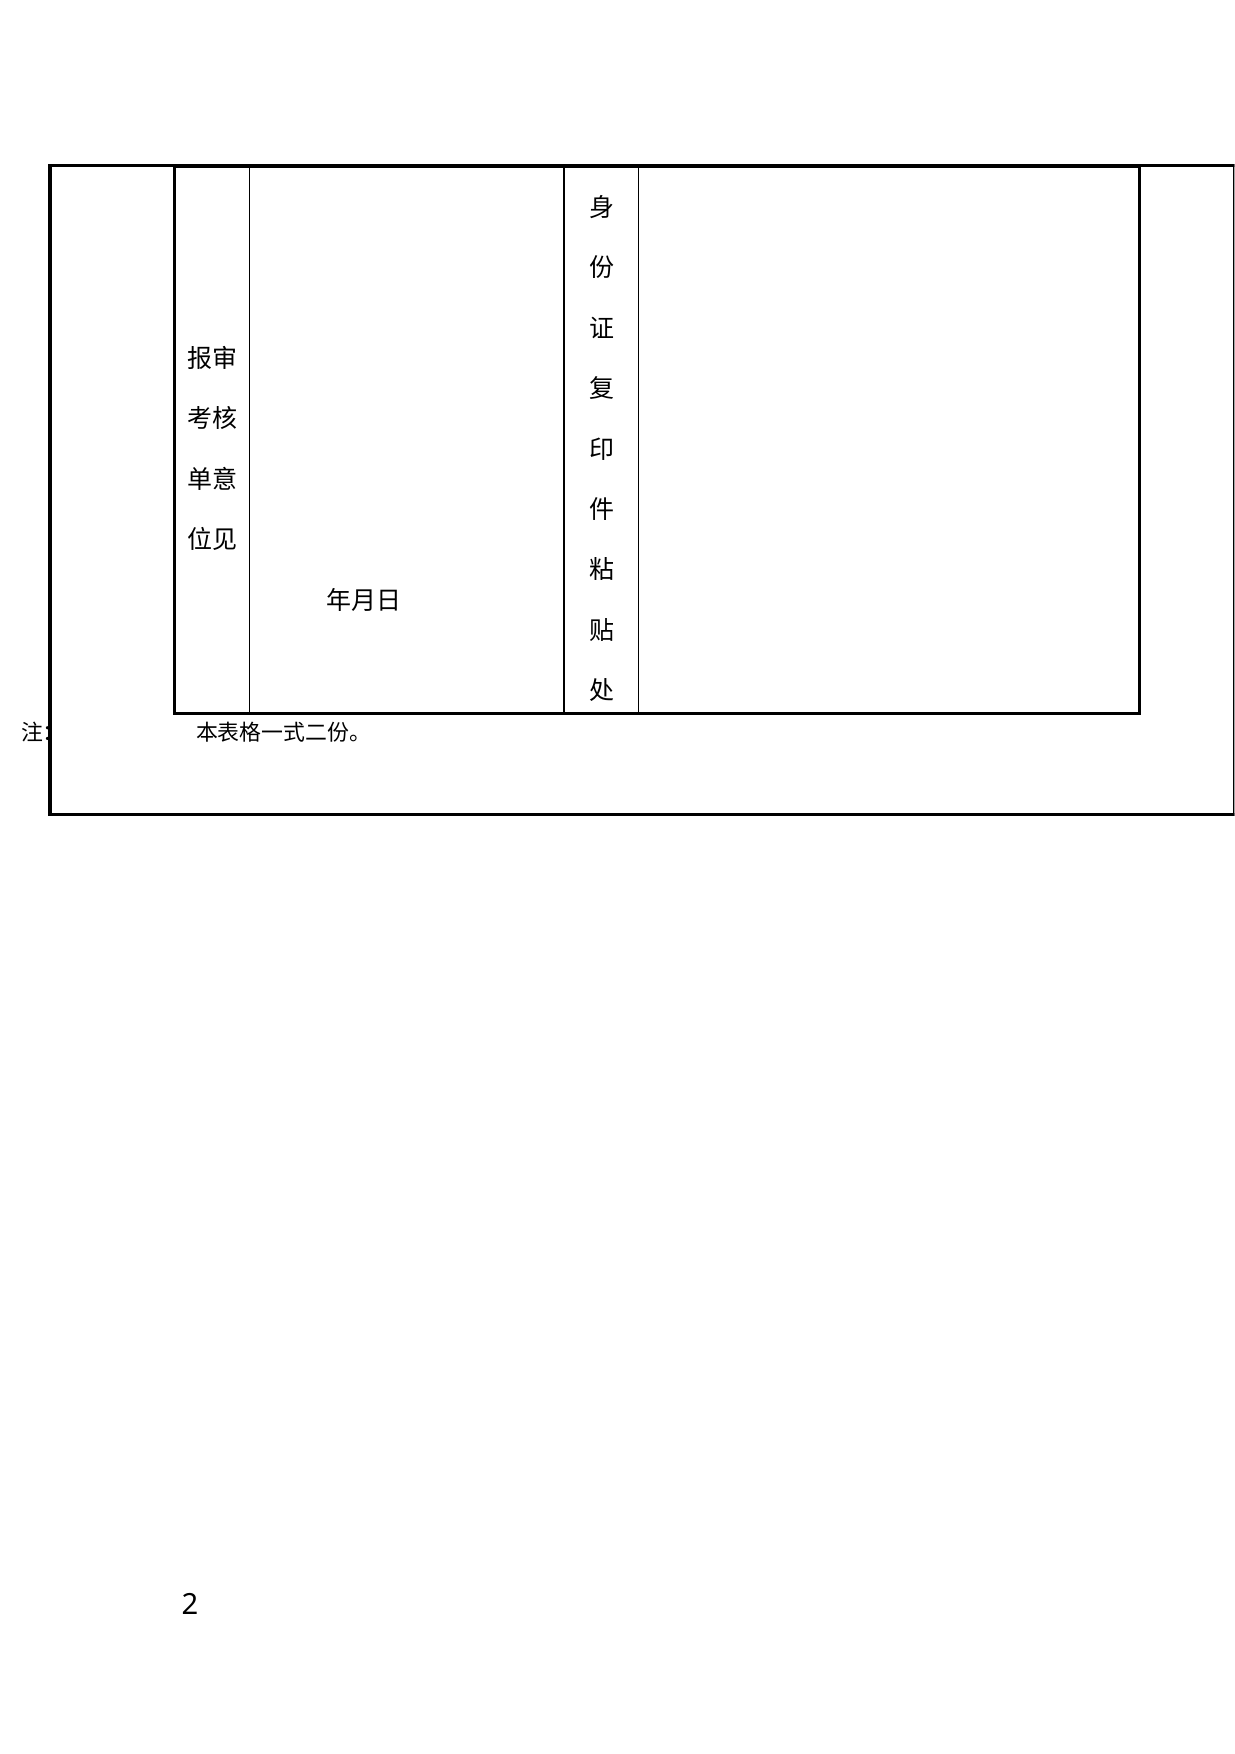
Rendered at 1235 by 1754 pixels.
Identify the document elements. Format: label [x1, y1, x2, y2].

table_header [0, 164, 1234, 848]
